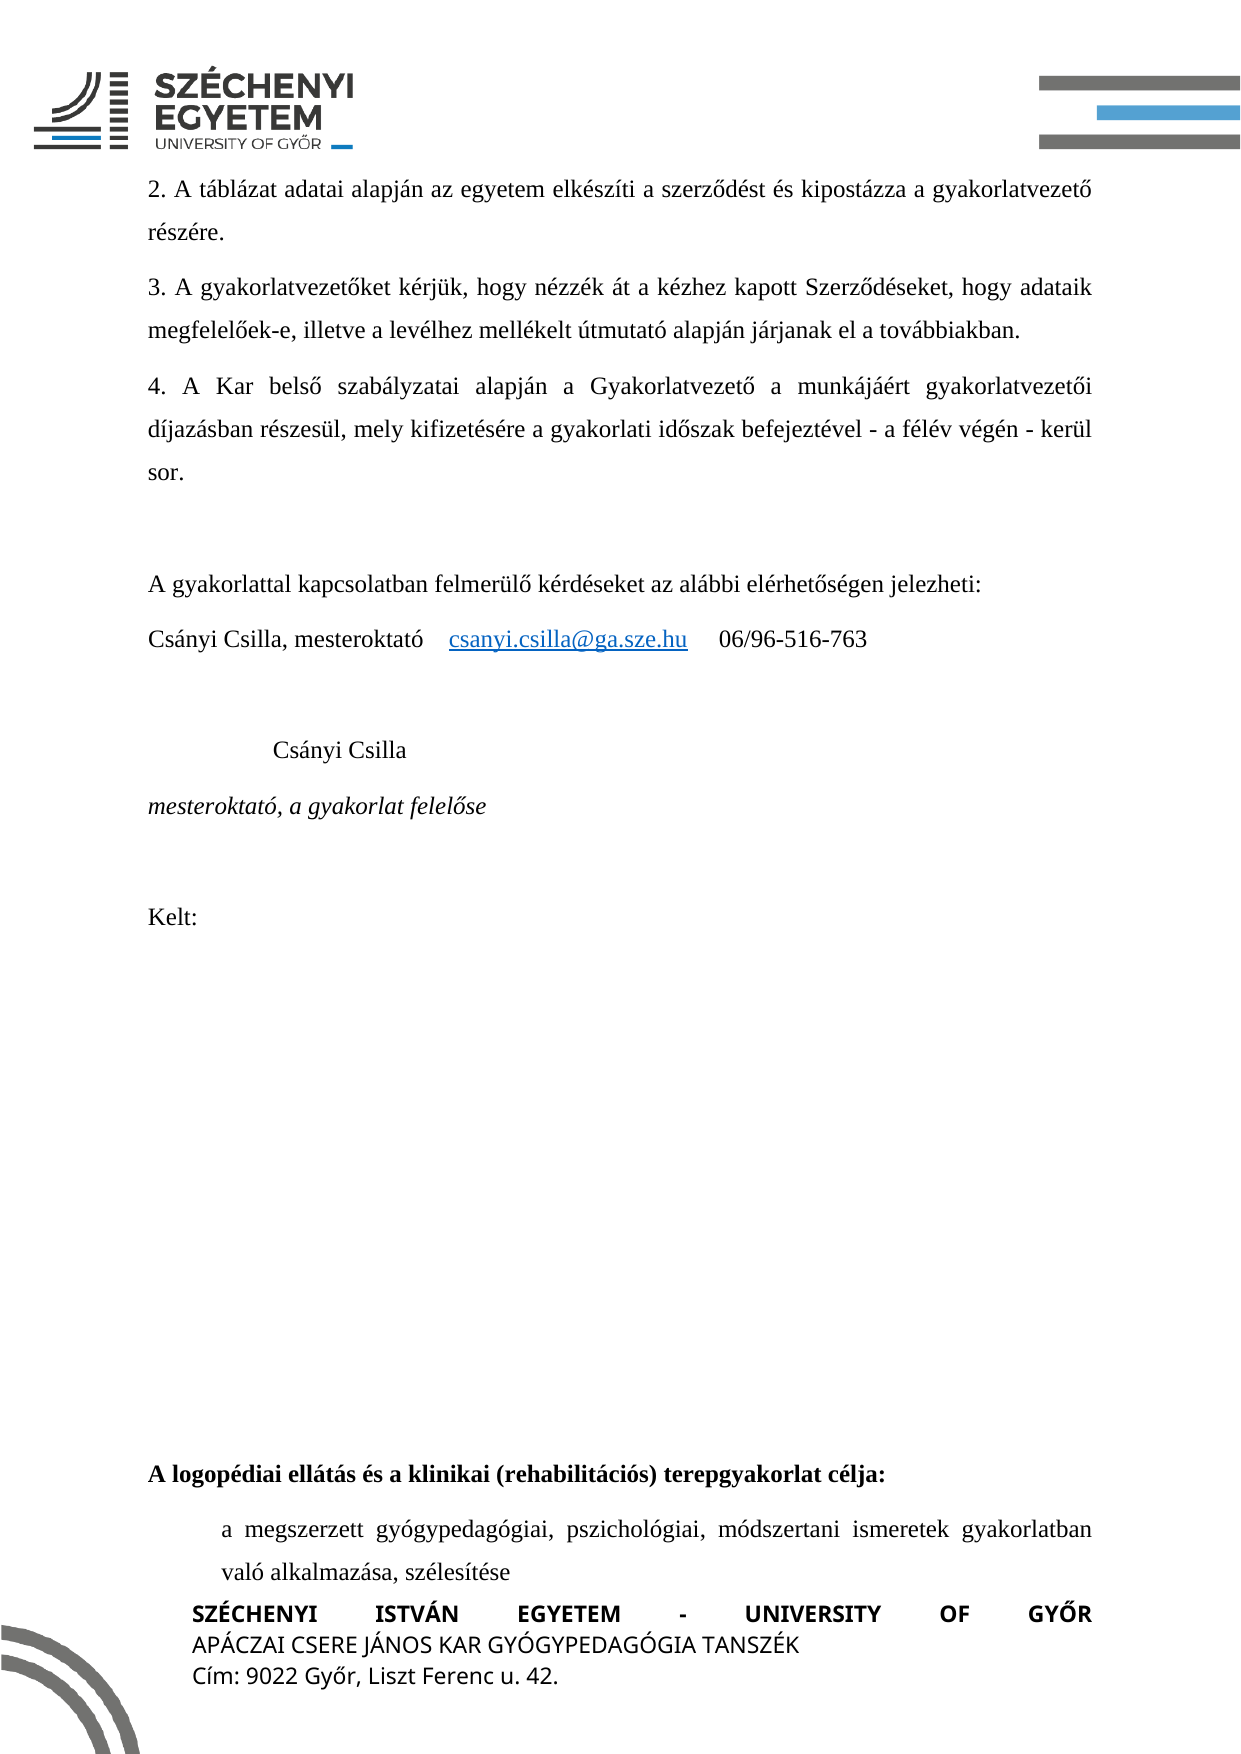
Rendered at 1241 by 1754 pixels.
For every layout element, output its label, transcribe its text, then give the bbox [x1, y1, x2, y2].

text Kelt: [148, 902, 1093, 931]
picture [1, 12, 1241, 1754]
text 4. A Kar belső szabályzatai alapján a Gyakorlatvezető a munkájáért gyakorlatvezetői díjazásban részesül, mely kifizetésére a gyakorlati időszak befejeztével - a félév végén - kerül sor. [148, 371, 1093, 486]
text  a megszerzett gyógypedagógiai, pszichológiai, módszertani ismeretek gyakorlatban való alkalmazása, szélesítése [148, 1514, 1093, 1586]
text 3. A gyakorlatvezetőket kérjük, hogy nézzék át a kézhez kapott Szerződéseket, hogy adataik megfelelőek-e, illetve a levélhez mellékelt útmutató alapján járjanak el a továbbiakban. [148, 272, 1093, 344]
text A gyakorlattal kapcsolatban felmerülő kérdéseket az alábbi elérhetőségen jelezheti: [148, 569, 1093, 597]
text 2. A táblázat adatai alapján az egyetem elkészíti a szerződést és kipostázza a gyakorlatvezető részére. [148, 174, 1093, 246]
text A logopédiai ellátás és a klinikai (rehabilitációs) terepgyakorlat célja: [148, 1459, 1093, 1487]
text Csányi Csilla [148, 736, 1093, 764]
text Csányi Csilla, mesteroktató csanyi.csilla@ga.sze.hu 06/96-516-763 [148, 624, 1093, 653]
text mesteroktató, a gyakorlat felelőse [148, 791, 1093, 820]
